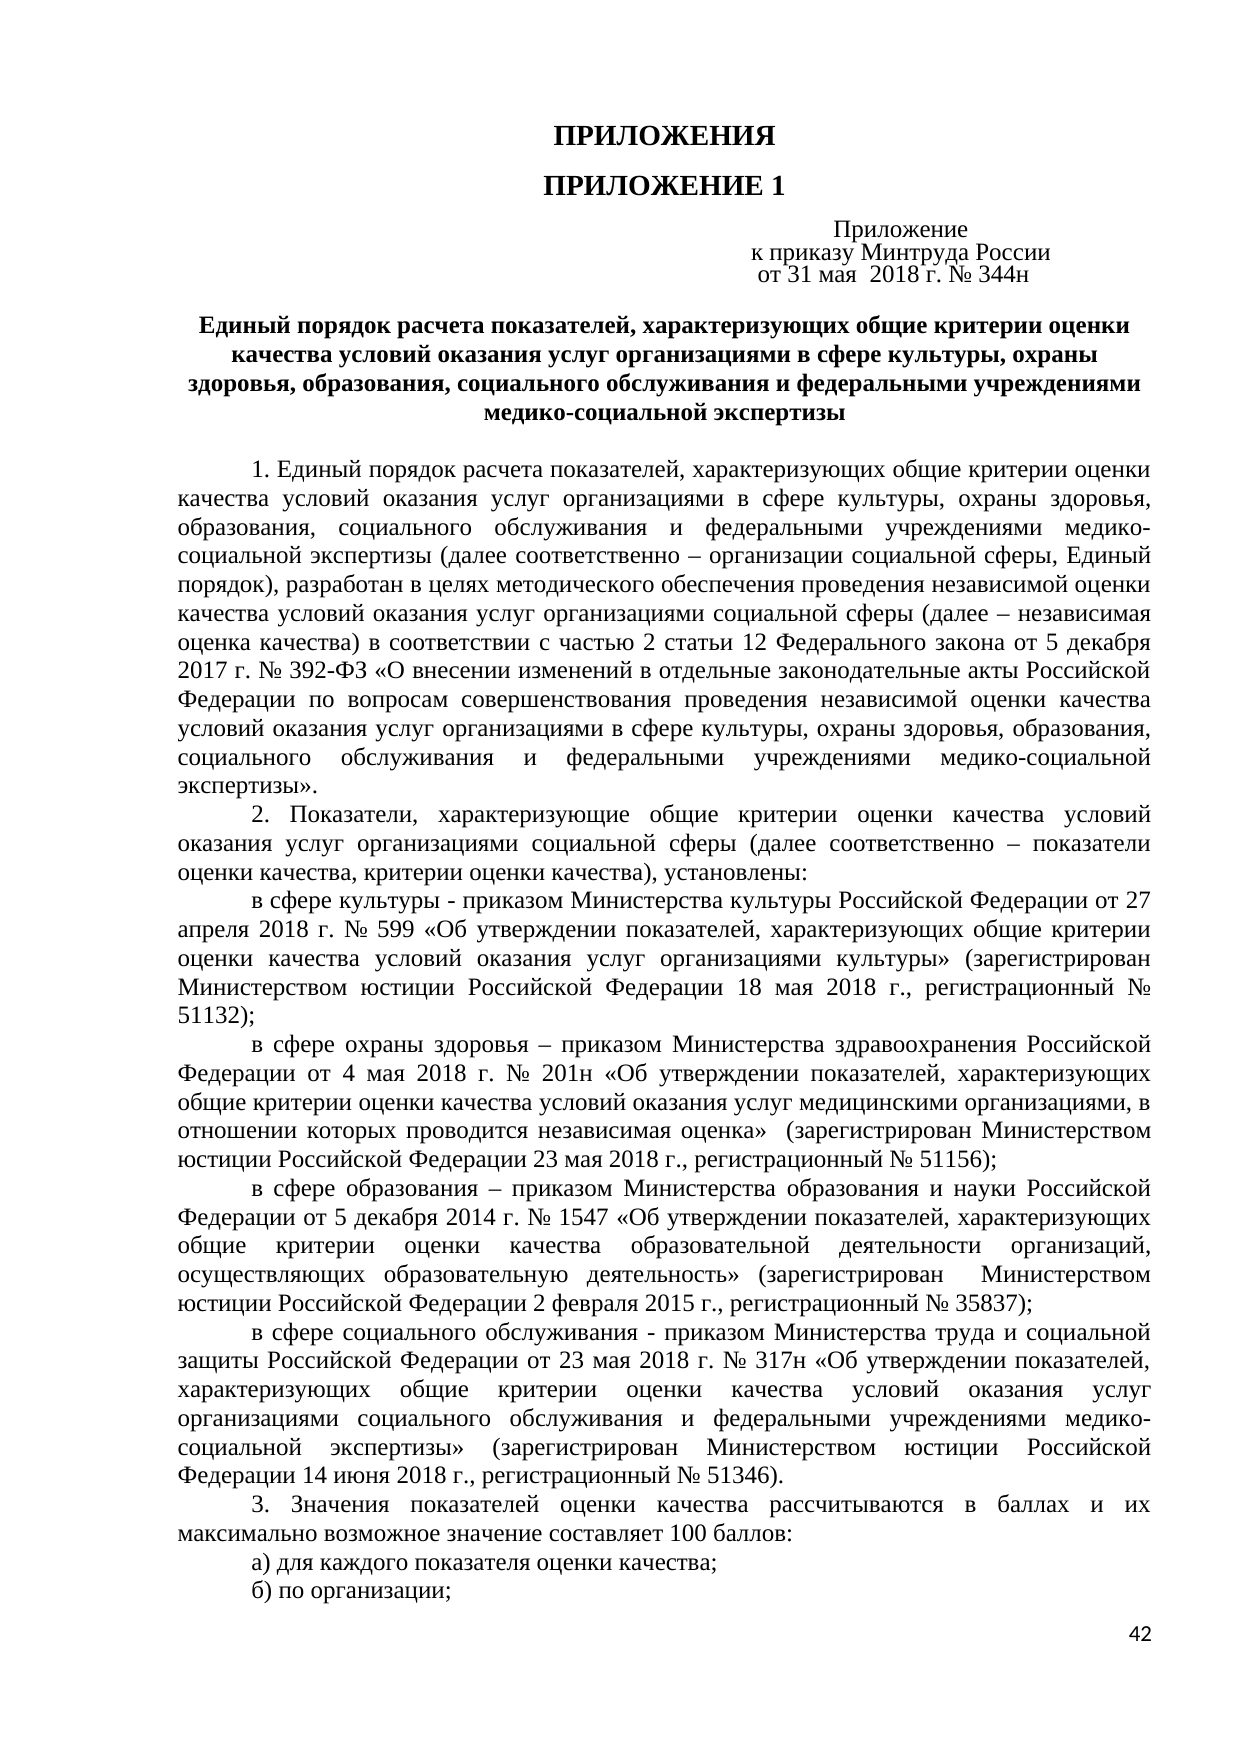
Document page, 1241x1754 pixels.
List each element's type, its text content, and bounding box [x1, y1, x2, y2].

text а) для каждого показателя оценки качества; [177, 1547, 1152, 1575]
text 2. Показатели, характеризующие общие критерии оценки качества условий оказания услуг организациями социальной сферы (далее соответственно – показатели оценки качества, критерии оценки качества), установлены: [177, 799, 1152, 885]
text 1. Единый порядок расчета показателей, характеризующих общие критерии оценки качества условий оказания услуг организациями в сфере культуры, охраны здоровья, образования, социального обслуживания и федеральными учреждениями медико-социальной экспертизы (далее соответственно – организации социальной сферы, Единый порядок), разработан в целях методического обеспечения проведения независимой оценки качества условий оказания услуг организациями социальной сферы (далее – независимая оценка качества) в соответствии с частью 2 статьи 12 Федерального закона от 5 декабря 2017 г. № 392-ФЗ «О внесении изменений в отдельные законодательные акты Российской Федерации по вопросам совершенствования проведения независимой оценки качества условий оказания услуг организациями в сфере культуры, охраны здоровья, образования, социального обслуживания и федеральными учреждениями медико-социальной экспертизы». [177, 454, 1152, 799]
text б) по организации; [177, 1575, 1152, 1604]
text в сфере социального обслуживания - приказом Министерства труда и социальной защиты Российской Федерации от 23 мая 2018 г. № 317н «Об утверждении показателей, характеризующих общие критерии оценки качества условий оказания услуг организациями социального обслуживания и федеральными учреждениями медико-социальной экспертизы» (зарегистрирован Министерством юстиции Российской Федерации 14 июня 2018 г., регистрационный № 51346). [177, 1317, 1152, 1489]
text в сфере образования – приказом Министерства образования и науки Российской Федерации от 5 декабря 2014 г. № 1547 «Об утверждении показателей, характеризующих общие критерии оценки качества образовательной деятельности организаций, осуществляющих образовательную деятельность» (зарегистрирован Министерством юстиции Российской Федерации 2 февраля 2015 г., регистрационный № 35837); [177, 1173, 1152, 1317]
text в сфере культуры - приказом Министерства культуры Российской Федерации от 27 апреля 2018 г. № 599 «Об утверждении показателей, характеризующих общие критерии оценки качества условий оказания услуг организациями культуры» (зарегистрирован Министерством юстиции Российской Федерации 18 мая 2018 г., регистрационный № 51132); [177, 885, 1152, 1029]
text 3. Значения показателей оценки качества рассчитываются в баллах и их максимально возможное значение составляет 100 баллов: [177, 1489, 1152, 1547]
text Приложение [650, 219, 1152, 242]
subtitle ПРИЛОЖЕНИЯ [177, 118, 1152, 152]
text от 31 мая 2018 г. № 344н [635, 264, 1152, 287]
text к приказу Минтруда России [650, 242, 1152, 264]
text Единый порядок расчета показателей, характеризующих общие критерии оценки качества условий оказания услуг организациями в сфере культуры, охраны здоровья, образования, социального обслуживания и федеральными учреждениями медико-социальной экспертизы [177, 310, 1152, 425]
subtitle ПРИЛОЖЕНИЕ 1 [177, 168, 1152, 202]
text в сфере охраны здоровья – приказом Министерства здравоохранения Российской Федерации от 4 мая 2018 г. № 201н «Об утверждении показателей, характеризующих общие критерии оценки качества условий оказания услуг медицинскими организациями, в отношении которых проводится независимая оценка» (зарегистрирован Министерством юстиции Российской Федерации 23 мая 2018 г., регистрационный № 51156); [177, 1029, 1152, 1173]
